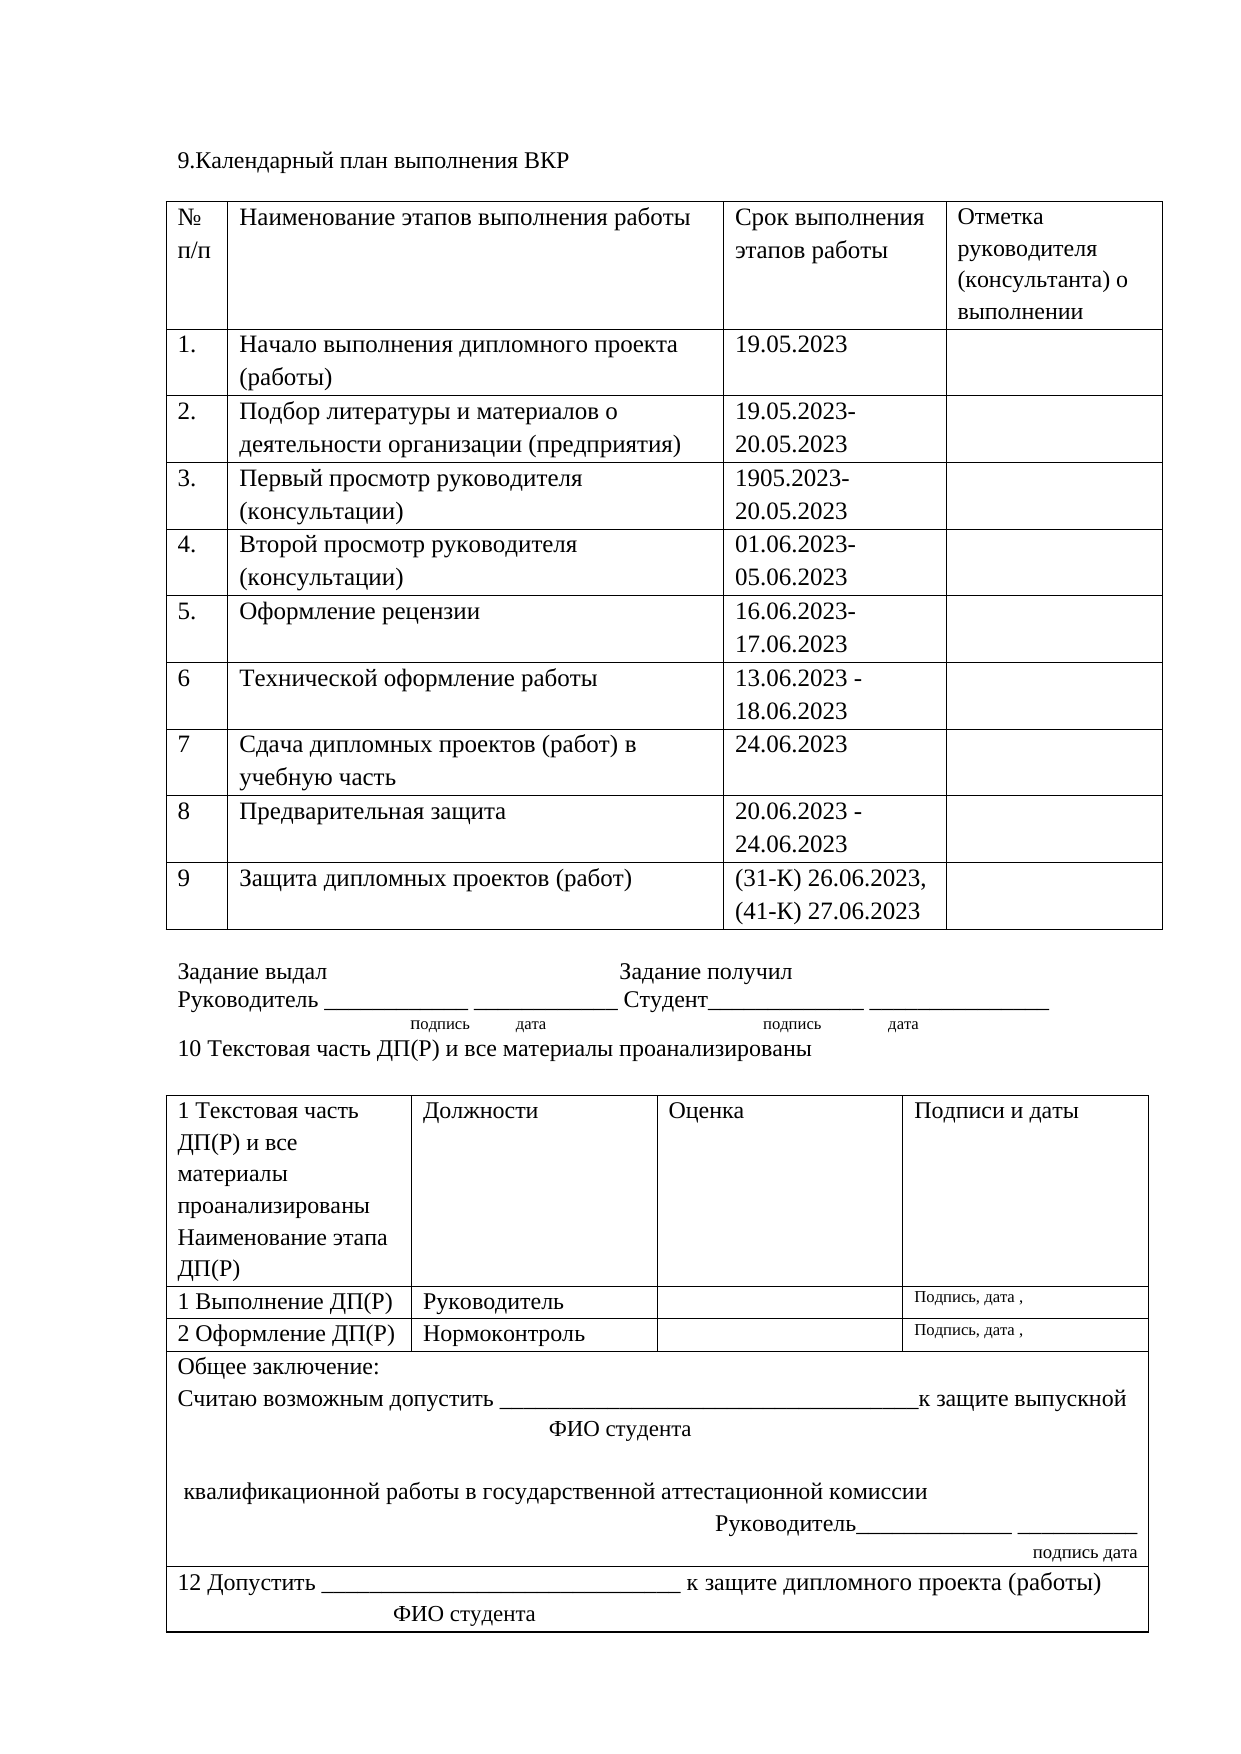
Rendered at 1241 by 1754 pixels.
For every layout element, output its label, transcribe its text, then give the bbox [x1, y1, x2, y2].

table_cell [658, 1319, 902, 1351]
text 9.Календарный план выполнения ВКР [177, 146, 1152, 173]
table_cell 19.05.2023 [724, 330, 946, 395]
table_cell 7 [167, 730, 227, 795]
text Задание выдал Задание получил [177, 957, 1152, 985]
table_cell 16.06.2023-17.06.2023 [724, 596, 946, 662]
table_cell 1. [167, 330, 227, 395]
table_cell 2 Оформление ДП(Р) [167, 1319, 411, 1351]
table_cell 24.06.2023 [724, 730, 946, 795]
table_cell Оформление рецензии [228, 596, 723, 662]
table_cell Общее заключение: Считаю возможным допустить ___________________________________к защите выпускной ФИО студента квалификационной работы в государственной аттестационной комиссии Руководитель_____________ __________ подпись дата [167, 1352, 1148, 1566]
table_cell [947, 863, 1162, 928]
table_cell Предварительная защита [228, 796, 723, 862]
table_cell 19.05.2023-20.05.2023 [724, 396, 946, 462]
table_header Оценка [658, 1096, 902, 1286]
table_cell 1905.2023-20.05.2023 [724, 463, 946, 528]
table_cell [947, 330, 1162, 395]
table_cell Защита дипломных проектов (работ) [228, 863, 723, 928]
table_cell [167, 1567, 1148, 1631]
table_header Отметка руководителя (консультанта) о выполнении [947, 202, 1162, 328]
table_cell Нормоконтроль [412, 1319, 657, 1351]
table_cell 1 Выполнение ДП(Р) [167, 1287, 411, 1318]
table_cell Подбор литературы и материалов о деятельности организации (предприятия) [228, 396, 723, 462]
table_cell Начало выполнения дипломного проекта (работы) [228, 330, 723, 395]
table_cell 01.06.2023-05.06.2023 [724, 530, 946, 595]
table_cell 4. [167, 530, 227, 595]
table_header Срок выполнения этапов работы [724, 202, 946, 328]
table_header Подписи и даты [903, 1096, 1148, 1286]
table_cell Руководитель [412, 1287, 657, 1318]
table_cell [947, 730, 1162, 795]
table_cell [947, 530, 1162, 595]
table_cell [947, 463, 1162, 528]
table_cell 2. [167, 396, 227, 462]
table_cell 9 [167, 863, 227, 928]
table_header Должности [412, 1096, 657, 1286]
table_cell [947, 396, 1162, 462]
table_cell (31-К) 26.06.2023, (41-К) 27.06.2023 [724, 863, 946, 928]
table_header Наименование этапов выполнения работы [228, 202, 723, 328]
table_cell [947, 663, 1162, 728]
table_cell Второй просмотр руководителя (консультации) [228, 530, 723, 595]
table_cell Сдача дипломных проектов (работ) в учебную часть [228, 730, 723, 795]
table_cell [947, 796, 1162, 862]
table_cell 3. [167, 463, 227, 528]
table_cell [947, 596, 1162, 662]
table_cell Первый просмотр руководителя (консультации) [228, 463, 723, 528]
table_cell Технической оформление работы [228, 663, 723, 728]
text 10 Текстовая часть ДП(Р) и все материалы проанализированы [177, 1034, 1152, 1061]
table_header 1 Текстовая часть ДП(Р) и все материалы проанализированы Наименование этапа ДП(Р) [167, 1096, 411, 1286]
table_cell [658, 1287, 902, 1318]
table_cell 8 [167, 796, 227, 862]
table_cell Подпись, дата , [903, 1319, 1148, 1351]
table_cell 13.06.2023 -18.06.2023 [724, 663, 946, 728]
text Руководитель ____________ ____________ Студент_____________ _______________ [177, 985, 1152, 1012]
table_cell 20.06.2023 -24.06.2023 [724, 796, 946, 862]
table_cell 6 [167, 663, 227, 728]
table_cell Подпись, дата , [903, 1287, 1148, 1318]
table_cell 5. [167, 596, 227, 662]
text подпись дата подпись дата [177, 1012, 1152, 1034]
table_header № п/п [167, 202, 227, 328]
